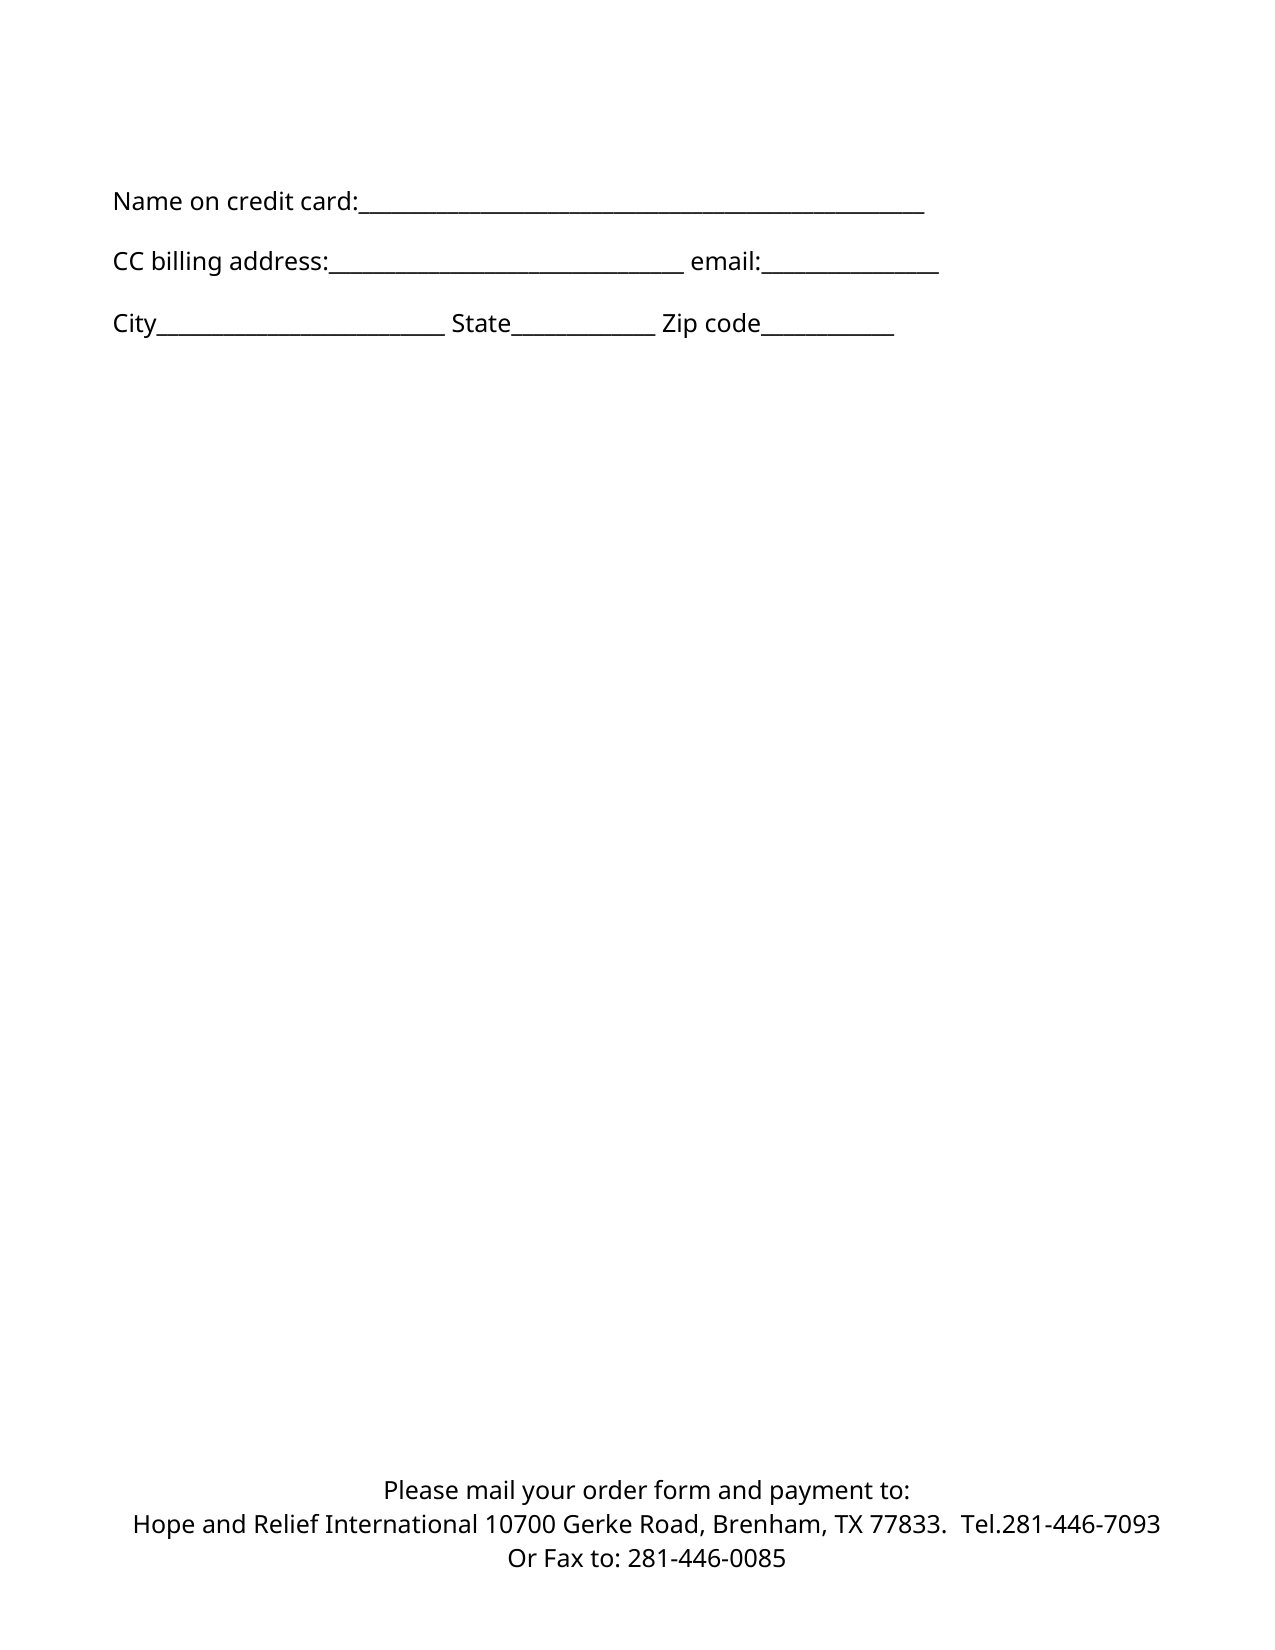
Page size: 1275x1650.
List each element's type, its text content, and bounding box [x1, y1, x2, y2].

text Name on credit card:___________________________________________________ [112, 184, 1181, 218]
text City__________________________ State_____________ Zip code____________ [112, 306, 1181, 340]
text CC billing address:________________________________ email:________________ [112, 244, 1181, 278]
